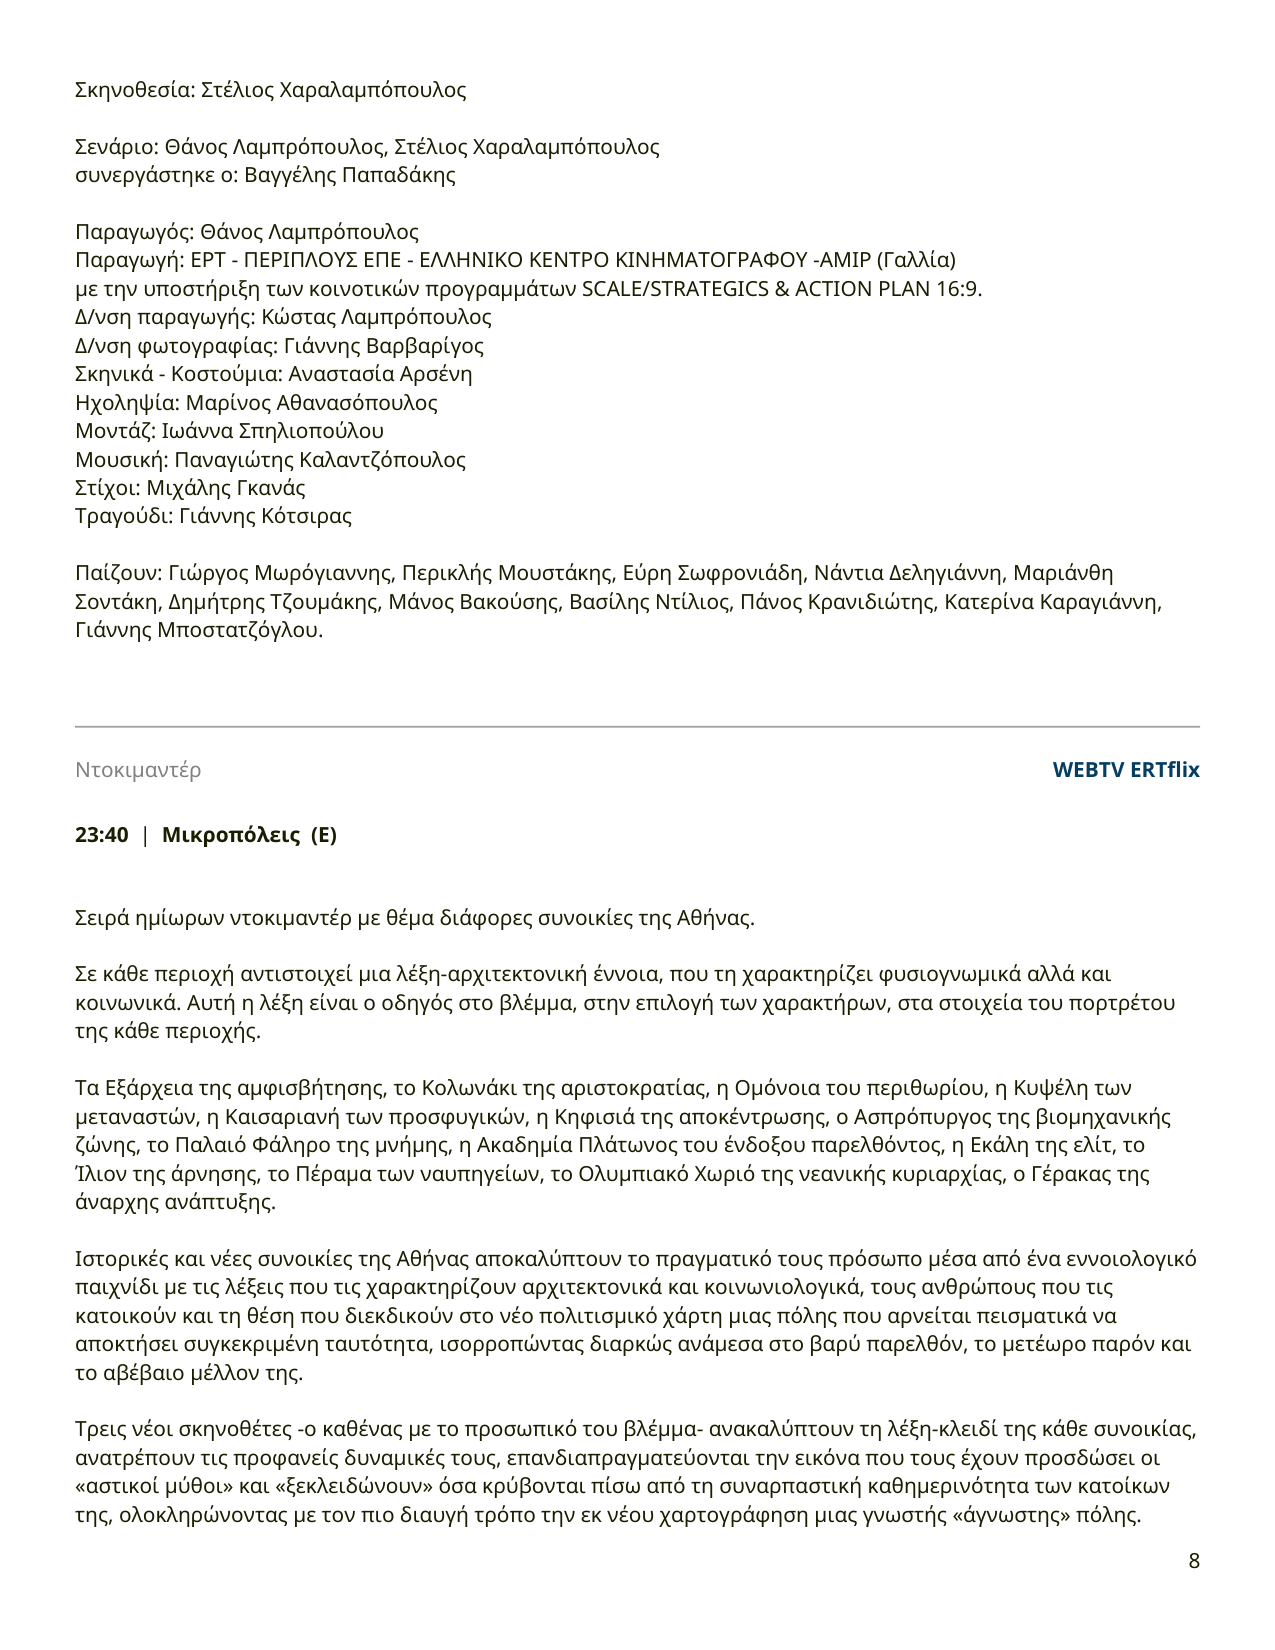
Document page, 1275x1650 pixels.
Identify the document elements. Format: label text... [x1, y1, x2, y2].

table_header WEBTV ERTflix [638, 755, 1200, 783]
table_header Ντοκιμαντέρ [75, 755, 637, 783]
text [75, 75, 1200, 644]
text Σειρά ημίωρων ντοκιμαντέρ με θέμα διάφορες συνοικίες της Αθήνας. Σε κάθε περιοχή αντιστοιχεί μια λέξη-αρχιτεκτονική έννοια, που τη χαρακτηρίζει φυσιογνωμικά αλλά και κοινωνικά. Αυτή η λέξη είναι ο οδηγός στο βλέμμα, στην επιλογή των χαρακτήρων, στα στοιχεία του πορτρέτου της κάθε περιοχής. Τα Εξάρχεια της αμφισβήτησης, το Κολωνάκι της αριστοκρατίας, η Ομόνοια του περιθωρίου, η Κυψέλη των μεταναστών, η Καισαριανή των προσφυγικών, η Κηφισιά της αποκέντρωσης, ο Ασπρόπυργος της βιομηχανικής ζώνης, το Παλαιό Φάληρο της μνήμης, η Ακαδημία Πλάτωνος του ένδοξου παρελθόντος, η Εκάλη της ελίτ, το Ίλιον της άρνησης, το Πέραμα των ναυπηγείων, το Ολυμπιακό Χωριό της νεανικής κυριαρχίας, ο Γέρακας της άναρχης ανάπτυξης. Ιστορικές και νέες συνοικίες της Αθήνας αποκαλύπτουν το πραγματικό τους πρόσωπο μέσα από ένα εννοιολογικό παιχνίδι με τις λέξεις που τις χαρακτηρίζουν αρχιτεκτονικά και κοινωνιολογικά, τους ανθρώπους που τις κατοικούν και τη θέση που διεκδικούν στο νέο πολιτισμικό χάρτη μιας πόλης που αρνείται πεισματικά να αποκτήσει συγκεκριμένη ταυτότητα, ισορροπώντας διαρκώς ανάμεσα στο βαρύ παρελθόν, το μετέωρο παρόν και το αβέβαιο μέλλον της. Τρεις νέοι σκηνοθέτες -ο καθένας με το προσωπικό του βλέμμα- ανακαλύπτουν τη λέξη-κλειδί της κάθε συνοικίας, ανατρέπουν τις προφανείς δυναμικές τους, επανδιαπραγματεύονται την εικόνα που τους έχουν προσδώσει οι «αστικοί μύθοι» και «ξεκλειδώνουν» όσα κρύβονται πίσω από τη συναρπαστική καθημερινότητα των κατοίκων της, ολοκληρώνοντας με τον πιο διαυγή τρόπο την εκ νέου χαρτογράφηση μιας γνωστής «άγνωστης» πόλης. [75, 903, 1200, 1528]
text 23:40 | Μικροπόλεις (E) [75, 783, 1200, 878]
